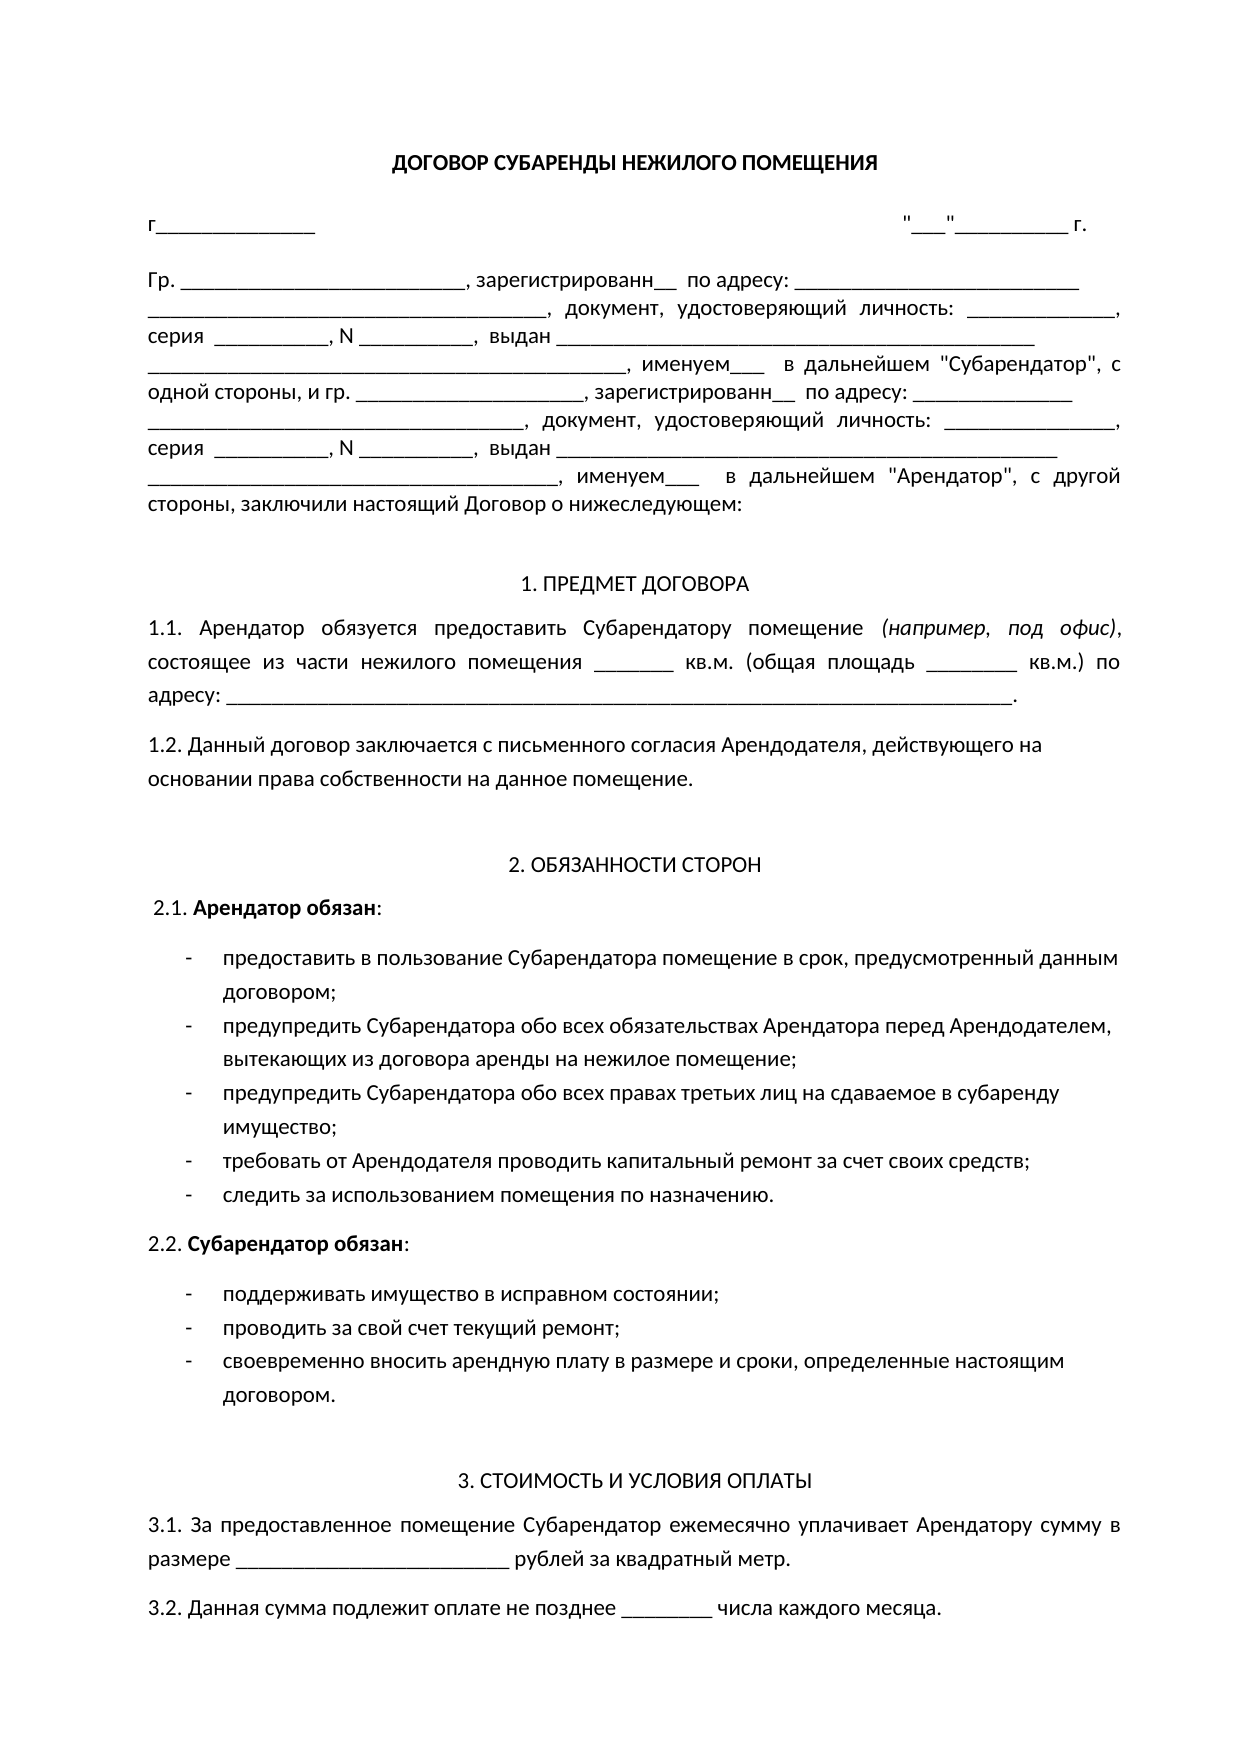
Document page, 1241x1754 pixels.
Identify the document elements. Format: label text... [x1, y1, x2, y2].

text 2. ОБЯЗАННОСТИ СТОРОН [148, 850, 1122, 878]
list проводить за свой счет текущий ремонт; [185, 1313, 1122, 1341]
text Гр. _________________________, зарегистрированн__ по адресу: _________________________ [148, 265, 1122, 293]
list предупредить Субарендатора обо всех правах третьих лиц на сдаваемое в субаренду имущество; [185, 1078, 1122, 1140]
text ___________________________________, документ, удостоверяющий личность: _____________, серия __________, N __________, выдан __________________________________________ [148, 293, 1122, 349]
text г______________ "___"__________ г. [148, 209, 1122, 237]
list предоставить в пользование Субарендатора помещение в срок, предусмотренный данным договором; [185, 943, 1122, 1005]
list следить за использованием помещения по назначению. [185, 1180, 1122, 1208]
text 3.2. Данная сумма подлежит оплате не позднее ________ числа каждого месяца. [148, 1593, 1122, 1621]
list предупредить Субарендатора обо всех обязательствах Арендатора перед Арендодателем, вытекающих из договора аренды на нежилое помещение; [185, 1011, 1122, 1073]
text 1.1. Арендатор обязуется предоставить Субарендатору помещение (например, под офис), состоящее из части нежилого помещения _______ кв.м. (общая площадь ________ кв.м.) по адресу: _____________________________________________________________________. [148, 613, 1122, 709]
text 3. СТОИМОСТЬ И УСЛОВИЯ ОПЛАТЫ [148, 1466, 1122, 1494]
text 2.2. Субарендатор обязан: [148, 1229, 1122, 1257]
list своевременно вносить арендную плату в размере и сроки, определенные настоящим договором. [185, 1347, 1122, 1408]
text ДОГОВОР СУБАРЕНДЫ НЕЖИЛОГО ПОМЕЩЕНИЯ [148, 148, 1122, 176]
text 1. ПРЕДМЕТ ДОГОВОРА [148, 569, 1122, 597]
text 2.1. Арендатор обязан: [148, 893, 1122, 922]
list поддерживать имущество в исправном состоянии; [185, 1279, 1122, 1307]
text 3.1. За предоставленное помещение Субарендатор ежемесячно уплачивает Арендатору сумму в размере ________________________ рублей за квадратный метр. [148, 1510, 1122, 1572]
text ____________________________________, именуем___ в дальнейшем "Арендатор", с другой стороны, заключили настоящий Договор о нижеследующем: [148, 461, 1122, 517]
list требовать от Арендодателя проводить капитальный ремонт за счет своих средств; [185, 1146, 1122, 1174]
text 1.2. Данный договор заключается с письменного согласия Арендодателя, действующего на основании права собственности на данное помещение. [148, 730, 1122, 792]
text __________________________________________, именуем___ в дальнейшем "Субарендатор", с одной стороны, и гр. ____________________, зарегистрированн__ по адресу: ______________ [148, 349, 1122, 405]
text _________________________________, документ, удостоверяющий личность: _______________, серия __________, N __________, выдан ____________________________________________ [148, 405, 1122, 461]
